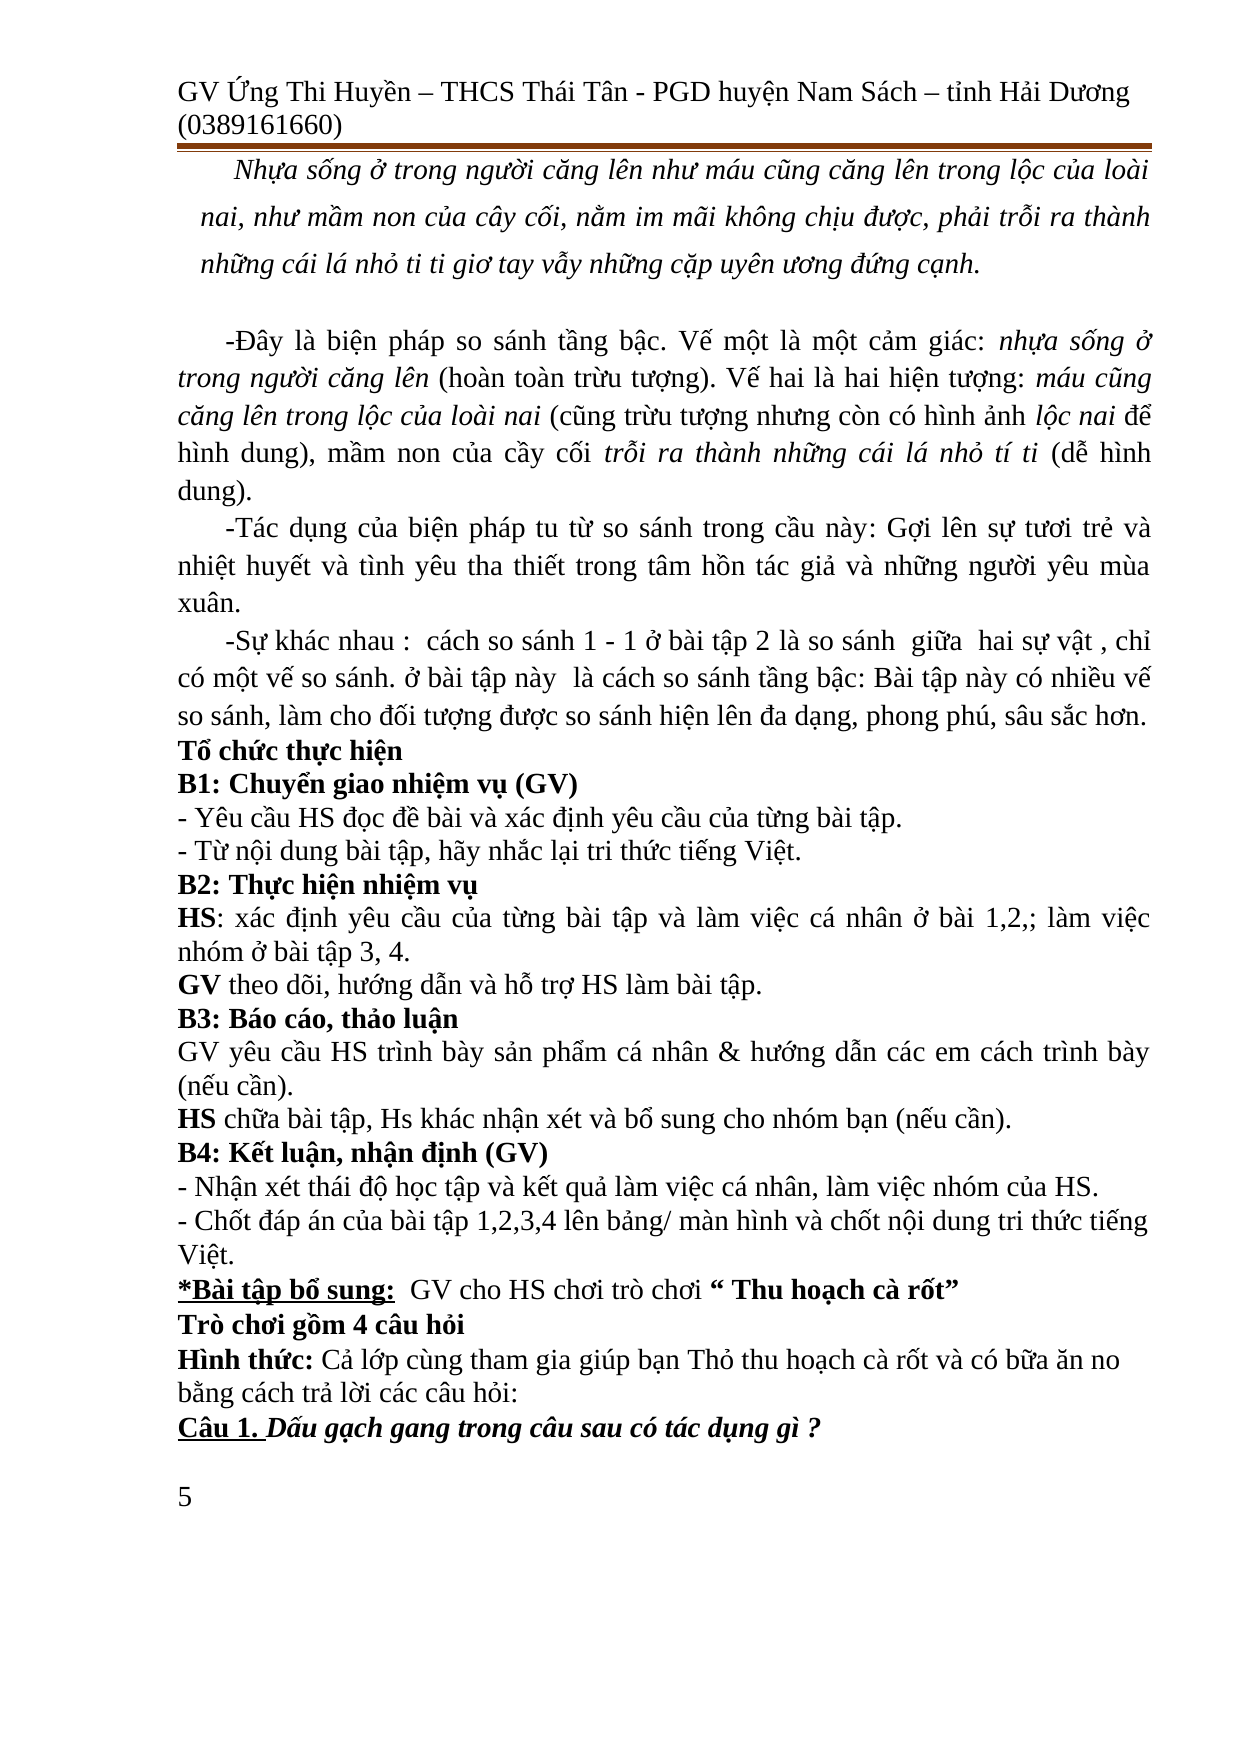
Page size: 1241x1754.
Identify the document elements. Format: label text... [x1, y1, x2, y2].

text Câu 1. Dấu gạch gang trong câu sau có tác dụng gì ? [177, 1410, 1152, 1444]
text GV yêu cầu HS trình bày sản phẩm cá nhân & hướng dẫn các em cách trình bày (nếu cần). [177, 1034, 1152, 1102]
text -Sự khác nhau : cách so sánh 1 - 1 ở bài tập 2 là so sánh giữa hai sự vật , chỉ có một vế so sánh. ở bài tập này là cách so sánh tầng bậc: Bài tập này có nhiều vế so sánh, làm cho đối tượng được so sánh hiện lên đa dạng, phong phú, sâu sắc hơn. [177, 620, 1152, 733]
text HS chữa bài tập, Hs khác nhận xét và bổ sung cho nhóm bạn (nếu cần). [177, 1102, 1152, 1135]
text B2: Thực hiện nhiệm vụ [177, 867, 1152, 900]
text HS: xác định yêu cầu của từng bài tập và làm việc cá nhân ở bài 1,2,; làm việc nhóm ở bài tập 3, 4. [177, 900, 1152, 967]
text - Từ nội dung bài tập, hãy nhắc lại tri thức tiếng Việt. [177, 833, 1152, 867]
text *Bài tập bổ sung: GV cho HS chơi trò chơi “ Thu hoạch cà rốt” [177, 1272, 1152, 1306]
text GV theo dõi, hướng dẫn và hỗ trợ HS làm bài tập. [177, 967, 1152, 1001]
text Tổ chức thực hiện [177, 733, 1152, 766]
text -Tác dụng của biện pháp tu từ so sánh trong cầu này: Gợi lên sự tươi trẻ và nhiệt huyết và tình yêu tha thiết trong tâm hồn tác giả và những người yêu mùa xuân. [177, 508, 1152, 620]
text Trò chơi gồm 4 câu hỏi [177, 1307, 1152, 1340]
text - Yêu cầu HS đọc đề bài và xác định yêu cầu của từng bài tập. [177, 800, 1152, 833]
text - Nhận xét thái độ học tập và kết quả làm việc cá nhân, làm việc nhóm của HS. [177, 1169, 1152, 1202]
text B4: Kết luận, nhận định (GV) [177, 1135, 1152, 1169]
text -Đây là biện pháp so sánh tầng bậc. Vế một là một cảm giác: nhựa sống ở trong người căng lên (hoàn toàn trừu tượng). Vế hai là hai hiện tượng: máu cũng căng lên trong lộc của loài nai (cũng trừu tượng nhưng còn có hình ảnh lộc nai để hình dung), mầm non của cầy cối trỗi ra thành những cái lá nhỏ tí ti (dễ hình dung). [177, 320, 1152, 508]
text Hình thức: Cả lớp cùng tham gia giúp bạn Thỏ thu hoạch cà rốt và có bữa ăn no bằng cách trả lời các câu hỏi: [177, 1342, 1152, 1409]
text B1: Chuyển giao nhiệm vụ (GV) [177, 766, 1152, 800]
text - Chốt đáp án của bài tập 1,2,3,4 lên bảng/ màn hình và chốt nội dung tri thức tiếng Việt. [177, 1203, 1152, 1271]
text Nhựa sống ở trong người căng lên như máu cũng căng lên trong lộc của loài nai, như mầm non của cây cối, nằm im mãi không chịu được, phải trỗi ra thành những cái lá nhỏ ti ti giơ tay vẫy những cặp uyên ương đứng cạnh. [200, 152, 1152, 280]
text B3: Báo cáo, thảo luận [177, 1001, 1152, 1034]
